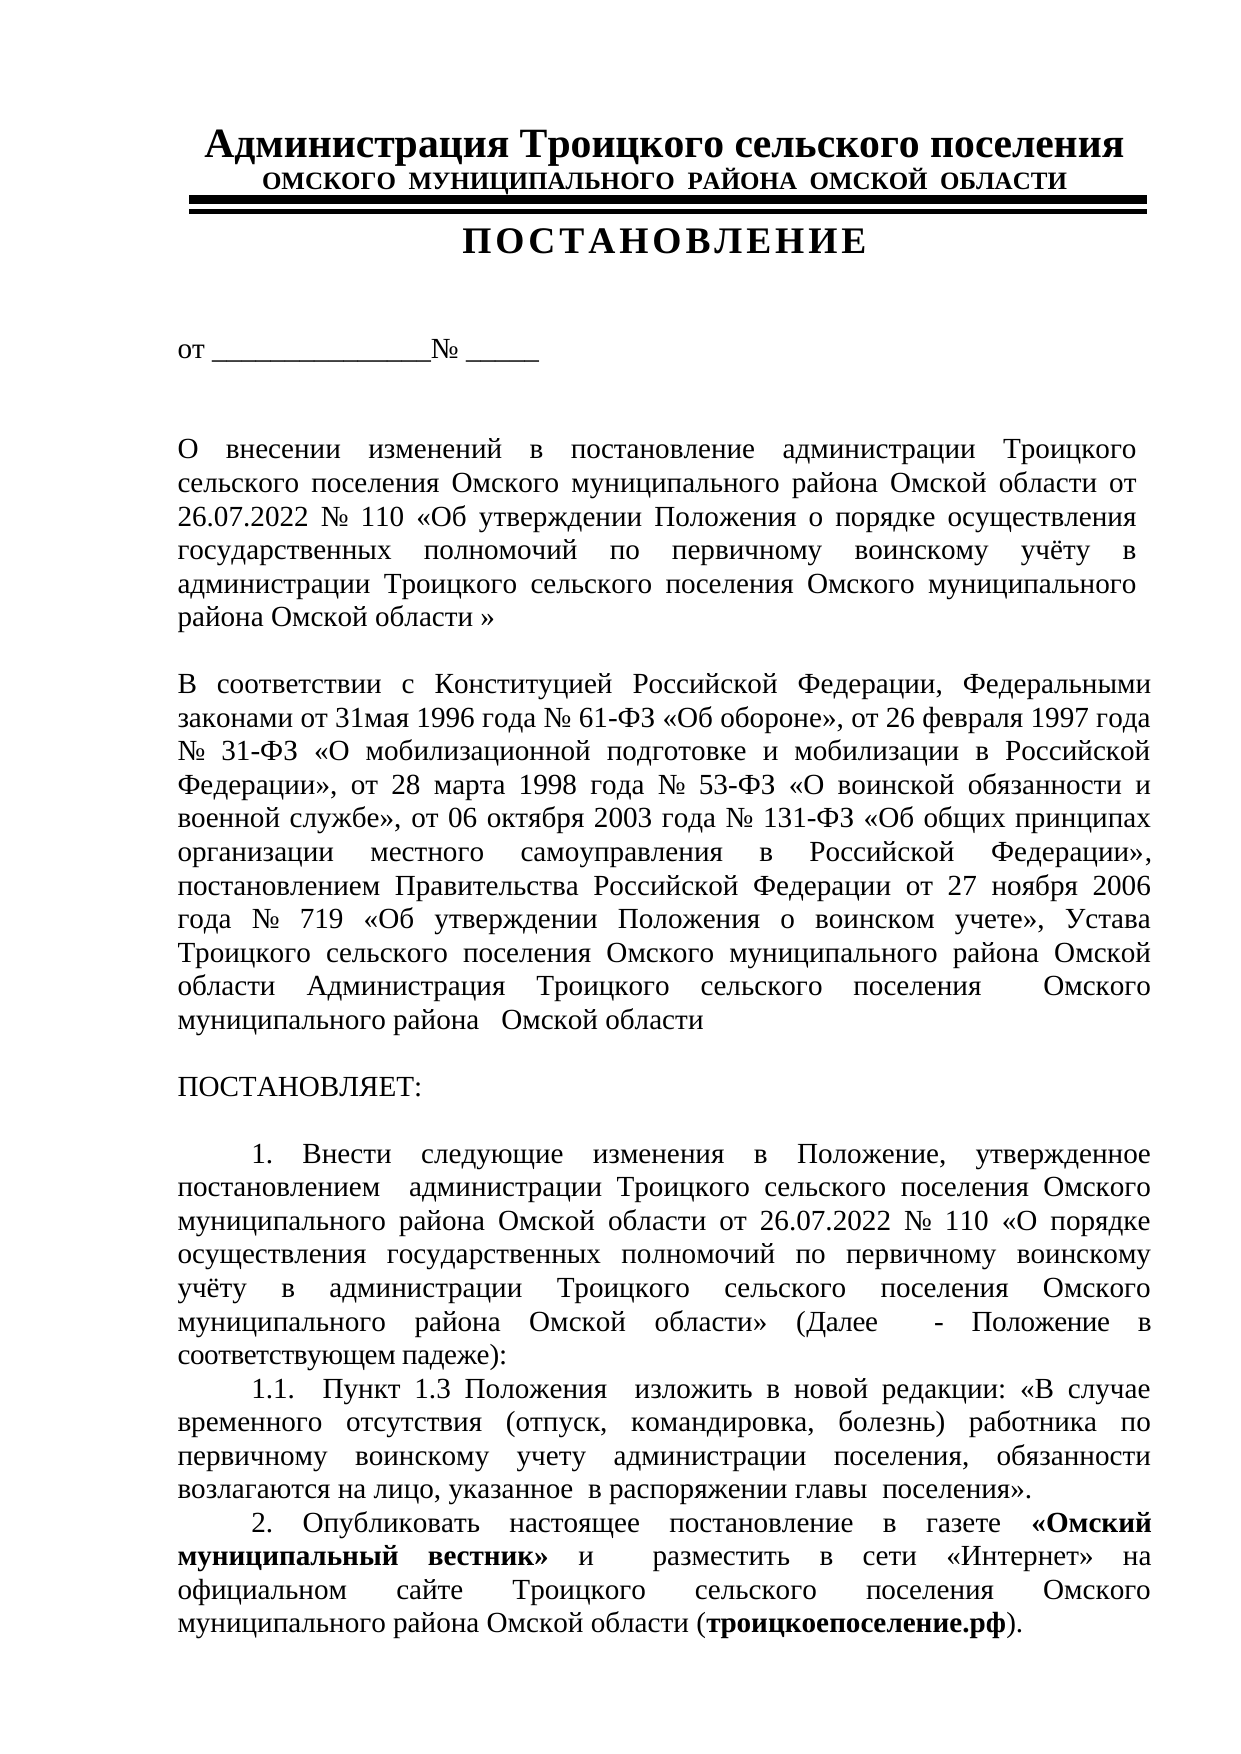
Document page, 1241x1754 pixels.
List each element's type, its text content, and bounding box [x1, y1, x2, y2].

text ПОСТАНОВЛЯЕТ: [177, 1069, 1152, 1102]
table_header [189, 214, 1147, 218]
text Администрация Троицкого сельского поселения ОМСКОГО МУНИЦИПАЛЬНОГО РАЙОНА ОМСКОЙ ОБЛАСТИ [177, 118, 1152, 195]
text 1. Внести следующие изменения в Положение, утвержденное постановлением администрации Троицкого сельского поселения Омского муниципального района Омской области от 26.07.2022 № 110 «О порядке осуществления государственных полномочий по первичному воинскому учёту в администрации Троицкого сельского поселения Омского муниципального района Омской области» (Далее - Положение в соответствующем падеже): [177, 1136, 1152, 1371]
text 2. Опубликовать настоящее постановление в газете «Омский муниципальный вестник» и разместить в сети «Интернет» на официальном сайте Троицкого сельского поселения Омского муниципального района Омской области (троицкоепоселение.рф). [177, 1505, 1152, 1639]
text 1.1. Пункт 1.3 Положения изложить в новой редакции: «В случае временного отсутствия (отпуск, командировка, болезнь) работника по первичному воинскому учету администрации поселения, обязанности возлагаются на лицо, указанное в распоряжении главы поселения». [177, 1371, 1152, 1505]
table_header [189, 204, 1147, 209]
text ПОСТАНОВЛЕНИЕ [177, 218, 1152, 261]
text от _______________№ _____ [177, 331, 1152, 364]
text В соответствии с Конституцией Российской Федерации, Федеральными законами от 31мая 1996 года № 61-ФЗ «Об обороне», от 26 февраля 1997 года № 31-ФЗ «О мобилизационной подготовке и мобилизации в Российской Федерации», от 28 марта 1998 года № 53-ФЗ «О воинской обязанности и военной службе», от 06 октября 2003 года № 131-ФЗ «Об общих принципах организации местного самоуправления в Российской Федерации», постановлением Правительства Российской Федерации от 27 ноября 2006 года № 719 «Об утверждении Положения о воинском учете», Устава Троицкого сельского поселения Омского муниципального района Омской области Администрация Троицкого сельского поселения Омского муниципального района Омской области [177, 666, 1152, 1035]
text О внесении изменений в постановление администрации Троицкого сельского поселения Омского муниципального района Омской области от 26.07.2022 № 110 «Об утверждении Положения о порядке осуществления государственных полномочий по первичному воинскому учёту в администрации Троицкого сельского поселения Омского муниципального района Омской области » [177, 432, 1137, 633]
